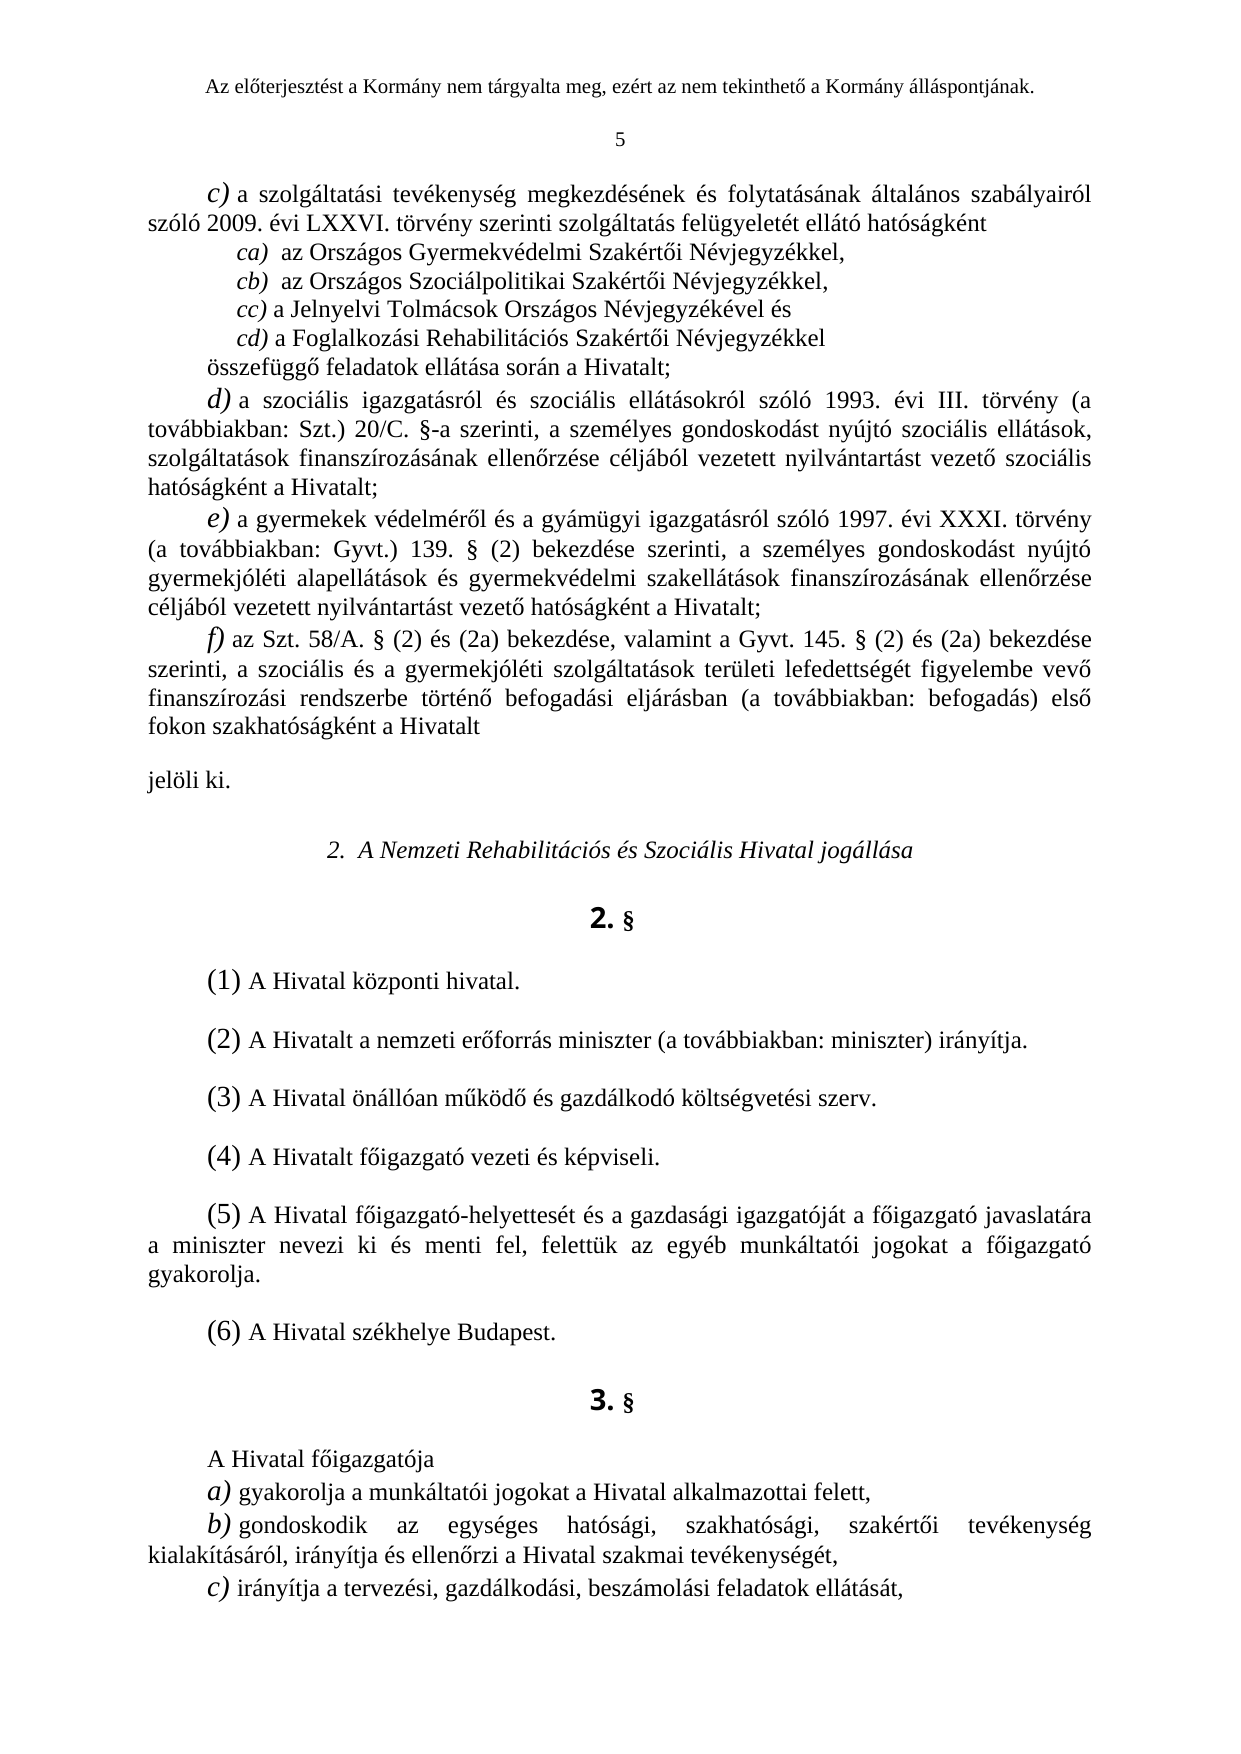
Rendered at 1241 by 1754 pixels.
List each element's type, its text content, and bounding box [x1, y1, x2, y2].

text A Hivatal székhelye Budapest. [148, 1313, 1092, 1346]
text az Országos Szociálpolitikai Szakértői Névjegyzékkel, [207, 266, 1092, 294]
text a szociális igazgatásról és szociális ellátásokról szóló 1993. évi III. törvény (a továbbiakban: Szt.) 20/C. §-a szerinti, a személyes gondoskodást nyújtó szociális ellátások, szolgáltatások finanszírozásának ellenőrzése céljából vezetett nyilvántartást vezető szociális hatóságként a Hivatalt; [148, 381, 1092, 501]
text a Jelnyelvi Tolmácsok Országos Névjegyzékével és [207, 294, 1092, 323]
text a Foglalkozási Rehabilitációs Szakértői Névjegyzékkel [207, 323, 1092, 352]
text A Hivatal központi hivatal. [148, 962, 1092, 996]
text az Országos Gyermekvédelmi Szakértői Névjegyzékkel, [207, 237, 1092, 266]
text az Szt. 58/A. § (2) és (2a) bekezdése, valamint a Gyvt. 145. § (2) és (2a) bekezdése szerinti, a szociális és a gyermekjóléti szolgáltatások területi lefedettségét figyelembe vevő finanszírozási rendszerbe történő befogadási eljárásban (a továbbiakban: befogadás) első fokon szakhatóságként a Hivatalt [148, 620, 1092, 740]
text § [148, 898, 1092, 937]
text gyakorolja a munkáltatói jogokat a Hivatal alkalmazottai felett, [148, 1473, 1092, 1506]
text A Nemzeti Rehabilitációs és Szociális Hivatal jogállása [148, 836, 1092, 864]
text jelöli ki. [148, 765, 1092, 794]
list összefüggő feladatok ellátása során a Hivatalt; [207, 352, 1092, 381]
text a szolgáltatási tevékenység megkezdésének és folytatásának általános szabályairól szóló 2009. évi LXXVI. törvény szerinti szolgáltatás felügyeletét ellátó hatóságként [148, 175, 1092, 237]
text A Hivatalt a nemzeti erőforrás miniszter (a továbbiakban: miniszter) irányítja. [148, 1021, 1092, 1054]
text A Hivatal főigazgató-helyettesét és a gazdasági igazgatóját a főigazgató javaslatára a miniszter nevezi ki és menti fel, felettük az egyéb munkáltatói jogokat a főigazgató gyakorolja. [148, 1197, 1092, 1288]
text a gyermekek védelméről és a gyámügyi igazgatásról szóló 1997. évi XXXI. törvény (a továbbiakban: Gyvt.) 139. § (2) bekezdése szerinti, a személyes gondoskodást nyújtó gyermekjóléti alapellátások és gyermekvédelmi szakellátások finanszírozásának ellenőrzése céljából vezetett nyilvántartást vezető hatóságként a Hivatalt; [148, 501, 1092, 620]
text A Hivatal önállóan működő és gazdálkodó költségvetési szerv. [148, 1079, 1092, 1113]
text irányítja a tervezési, gazdálkodási, beszámolási feladatok ellátását, [148, 1569, 1092, 1602]
text gondoskodik az egységes hatósági, szakhatósági, szakértői tevékenység kialakításáról, irányítja és ellenőrzi a Hivatal szakmai tevékenységét, [148, 1506, 1092, 1569]
text A Hivatalt főigazgató vezeti és képviseli. [148, 1138, 1092, 1172]
text A Hivatal főigazgatója [148, 1444, 1092, 1473]
text § [148, 1379, 1092, 1419]
